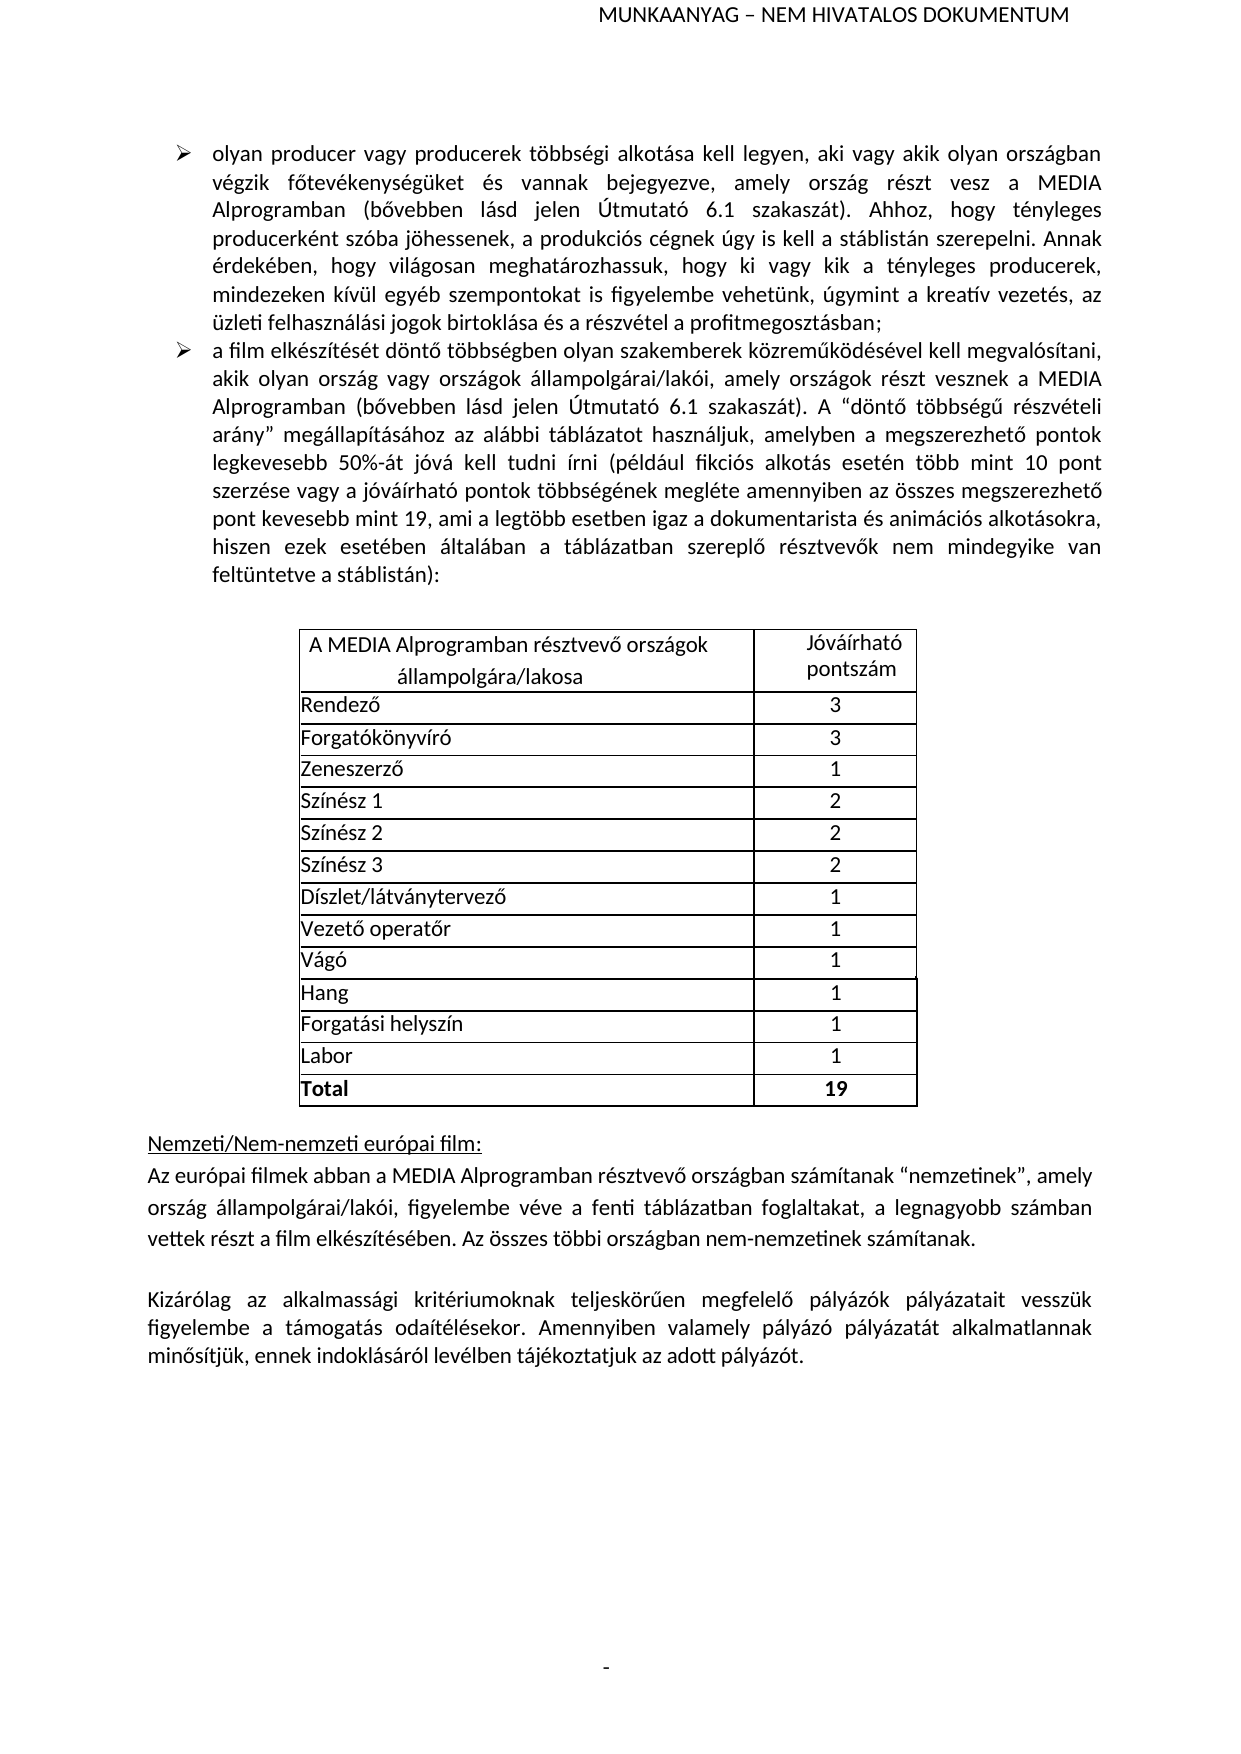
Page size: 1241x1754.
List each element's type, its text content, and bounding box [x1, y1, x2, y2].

table_cell Forgatókönyvíró [300, 724, 753, 754]
text Nemzeti/Nem-nemzeti európai film: [147, 1129, 1115, 1157]
table_cell 1 [755, 916, 916, 946]
table_cell 1 [755, 1043, 916, 1073]
list a film elkészítését döntő többségben olyan szakemberek közreműködésével kell megvalósítani, akik olyan ország vagy országok állampolgárai/lakói, amely országok részt vesznek a MEDIA Alprogramban (bővebben lásd jelen Útmutató 6.1 szakaszát). A “döntő többségű részvételi arány” megállapításához az alábbi táblázatot használjuk, amelyben a megszerezhető pontok legkevesebb 50%-át jóvá kell tudni írni (például fikciós alkotás esetén több mint 10 pont szerzése vagy a jóváírható pontok többségének megléte amennyiben az összes megszerezhető pont kevesebb mint 19, ami a legtöbb esetben igaz a dokumentarista és animációs alkotásokra, hiszen ezek esetében általában a táblázatban szereplő résztvevők nem mindegyike van feltüntetve a stáblistán): [174, 336, 1103, 588]
table_cell 1 [755, 756, 916, 786]
table_cell 2 [755, 820, 916, 850]
table_cell 1 [755, 884, 916, 914]
table_cell Vágó [300, 947, 753, 978]
table_cell Forgatási helyszín [300, 1011, 753, 1041]
table_cell 1 [755, 980, 916, 1010]
table_cell Színész 3 [300, 851, 753, 882]
table_cell 2 [755, 788, 916, 818]
table_cell Total [300, 1075, 753, 1105]
table_cell 3 [755, 725, 916, 754]
table_cell Színész 1 [300, 787, 753, 818]
table_cell Vezető operatőr [300, 915, 753, 946]
table_cell Hang [300, 979, 753, 1010]
text Kizárólag az alkalmassági kritériumoknak teljeskörűen megfelelő pályázók pályázatait vesszük figyelembe a támogatás odaítélésekor. Amennyiben valamely pályázó pályázatát alkalmatlannak minősítjük, ennek indoklásáról levélben tájékoztatjuk az adott pályázót. [147, 1285, 1093, 1369]
table_header Jóváírható pontszám [755, 630, 916, 691]
list olyan producer vagy producerek többségi alkotása kell legyen, aki vagy akik olyan országban végzik főtevékenységüket és vannak bejegyezve, amely ország részt vesz a MEDIA Alprogramban (bővebben lásd jelen Útmutató 6.1 szakaszát). Ahhoz, hogy tényleges producerként szóba jöhessenek, a produkciós cégnek úgy is kell a stáblistán szerepelni. Annak érdekében, hogy világosan meghatározhassuk, hogy ki vagy kik a tényleges producerek, mindezeken kívül egyéb szempontokat is figyelembe vehetünk, úgymint a kreatív vezetés, az üzleti felhasználási jogok birtoklása és a részvétel a profitmegosztásban; [174, 139, 1103, 336]
table_cell Rendező [300, 692, 753, 723]
table_cell 1 [755, 948, 916, 978]
table_header A MEDIA Alprogramban résztvevő országok állampolgára/lakosa [300, 630, 753, 691]
table_cell 1 [755, 1012, 916, 1041]
table_cell 19 [755, 1075, 916, 1105]
table_cell Díszlet/látványtervező [300, 883, 753, 914]
table_cell Labor [300, 1043, 753, 1073]
table_cell 2 [755, 852, 916, 882]
text Az európai filmek abban a MEDIA Alprogramban résztvevő országban számítanak “nemzetinek”, amely ország állampolgárai/lakói, figyelembe véve a fenti táblázatban foglaltakat, a legnagyobb számban vettek részt a film elkészítésében. Az összes többi országban nem-nemzetinek számítanak. [147, 1161, 1093, 1252]
table_cell 3 [755, 693, 916, 723]
table_cell Színész 2 [300, 819, 753, 850]
table_cell Zeneszerző [300, 756, 753, 786]
